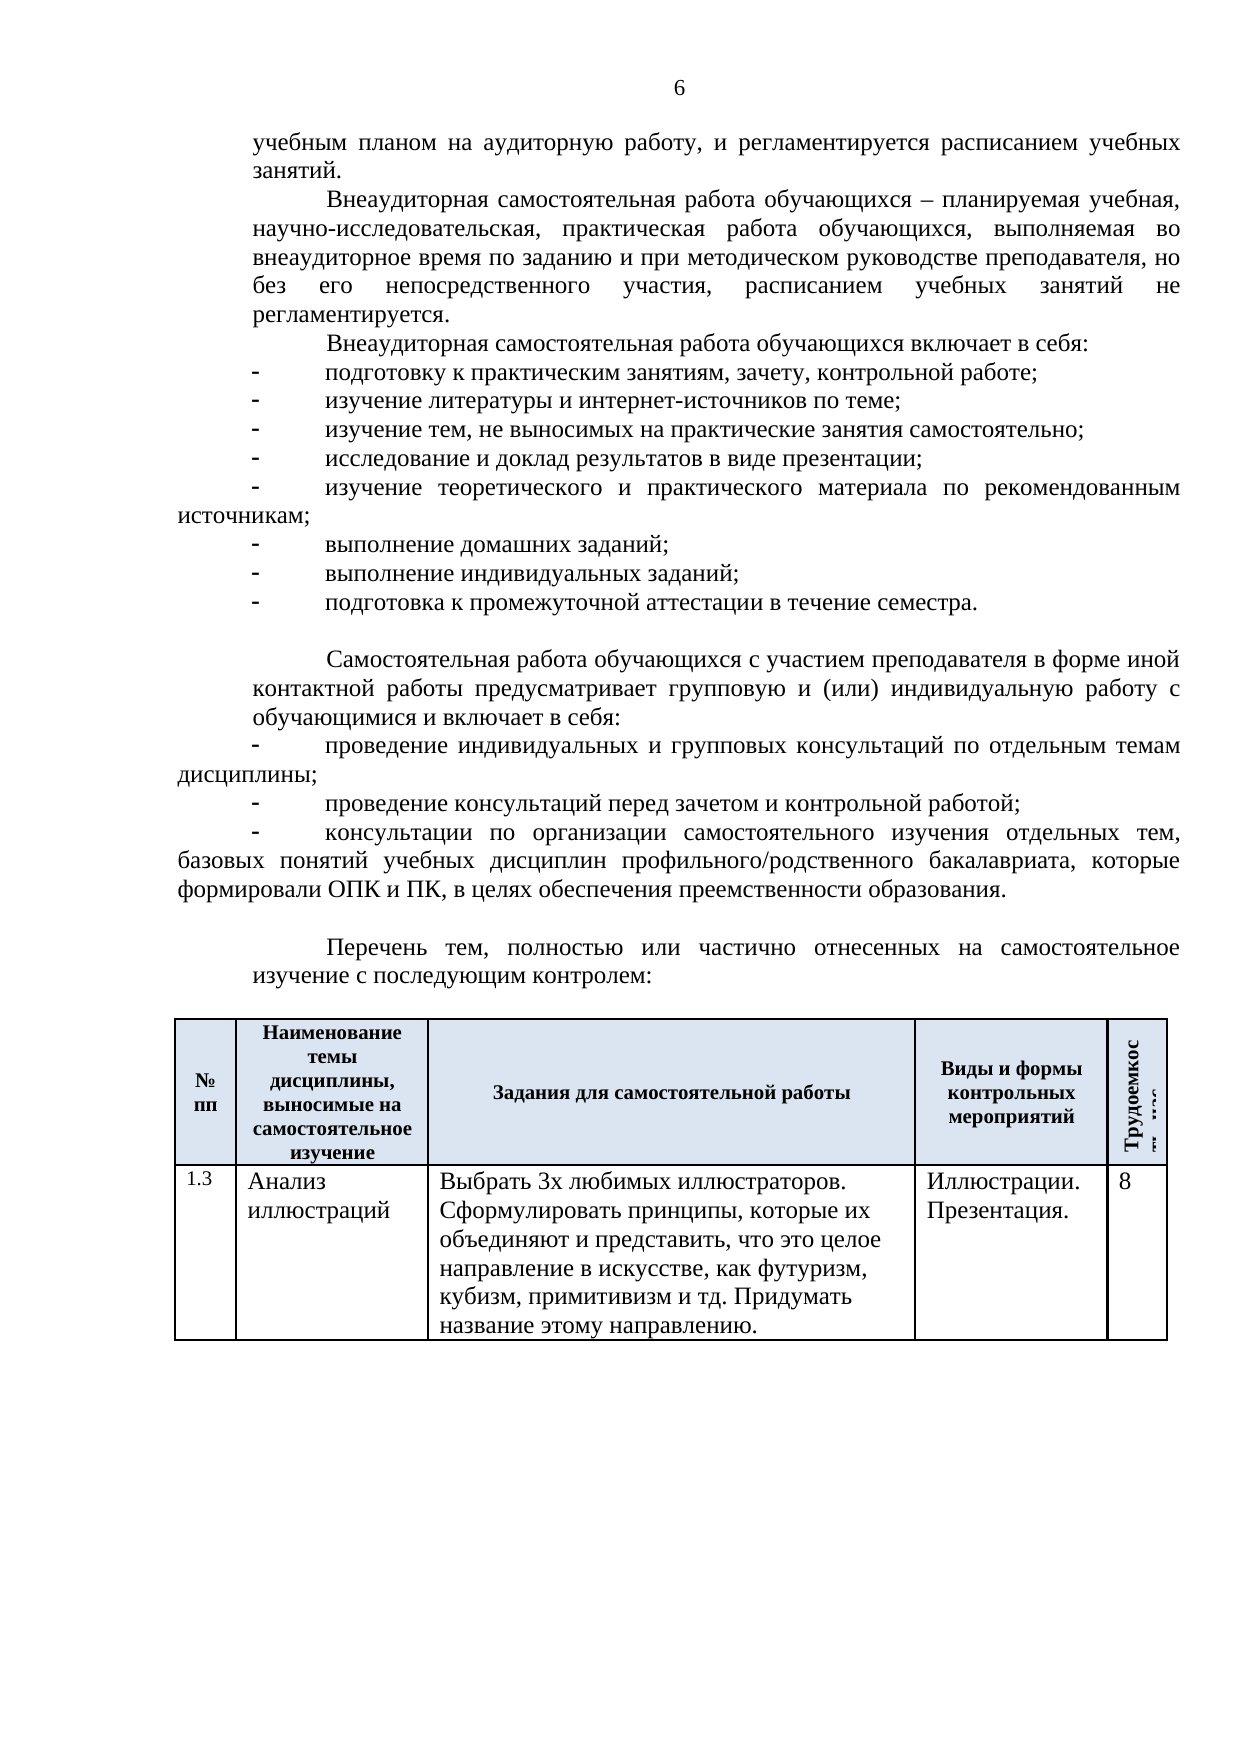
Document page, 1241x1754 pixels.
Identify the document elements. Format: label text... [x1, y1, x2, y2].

list проведение консультаций перед зачетом и контрольной работой; [177, 788, 1181, 817]
table_header Трудоемкость, час [1109, 1020, 1166, 1164]
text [252, 127, 1181, 184]
table_cell 8 [1109, 1166, 1166, 1339]
table_cell Иллюстрации. Презентация. [916, 1166, 1106, 1339]
table_header Наименование темы дисциплины, выносимые на самостоятельное изучение [237, 1020, 427, 1164]
table_cell Выбрать 3х любимых иллюстраторов. Сформулировать принципы, которые их объединяют и представить, что это целое направление в искусстве, как футуризм, кубизм, примитивизм и тд. Придумать название этому направлению. [429, 1166, 914, 1339]
list консультации по организации самостоятельного изучения отдельных тем, базовых понятий учебных дисциплин профильного/родственного бакалавриата, которые формировали ОПК и ПК, в целях обеспечения преемственности образования. [177, 817, 1181, 903]
list подготовка к промежуточной аттестации в течение семестра. [177, 587, 1181, 615]
list подготовку к практическим занятиям, зачету, контрольной работе; [177, 357, 1181, 385]
list выполнение индивидуальных заданий; [177, 558, 1181, 587]
text Самостоятельная работа обучающихся с участием преподавателя в форме иной контактной работы предусматривает групповую и (или) индивидуальную работу с обучающимися и включает в себя: [252, 644, 1181, 730]
list изучение тем, не выносимых на практические занятия самостоятельно; [177, 414, 1181, 443]
list исследование и доклад результатов в виде презентации; [177, 443, 1181, 472]
text Внеаудиторная самостоятельная работа обучающихся включает в себя: [252, 328, 1181, 357]
text Внеаудиторная самостоятельная работа обучающихся – планируемая учебная, научно-исследовательская, практическая работа обучающихся, выполняемая во внеаудиторное время по заданию и при методическом руководстве преподавателя, но без его непосредственного участия, расписанием учебных занятий не регламентируется. [252, 184, 1181, 328]
list выполнение домашних заданий; [177, 529, 1181, 558]
table_header Задания для самостоятельной работы [429, 1020, 914, 1164]
table_header Виды и формы контрольных мероприятий [916, 1020, 1106, 1164]
table_cell Анализ иллюстраций [237, 1166, 427, 1339]
list проведение индивидуальных и групповых консультаций по отдельным темам дисциплины; [177, 730, 1181, 788]
table_header № пп [176, 1020, 235, 1164]
list изучение теоретического и практического материала по рекомендованным источникам; [177, 472, 1181, 529]
list изучение литературы и интернет-источников по теме; [177, 385, 1181, 414]
table_cell 1.3 [176, 1166, 235, 1339]
text Перечень тем, полностью или частично отнесенных на самостоятельное изучение с последующим контролем: [252, 932, 1181, 989]
